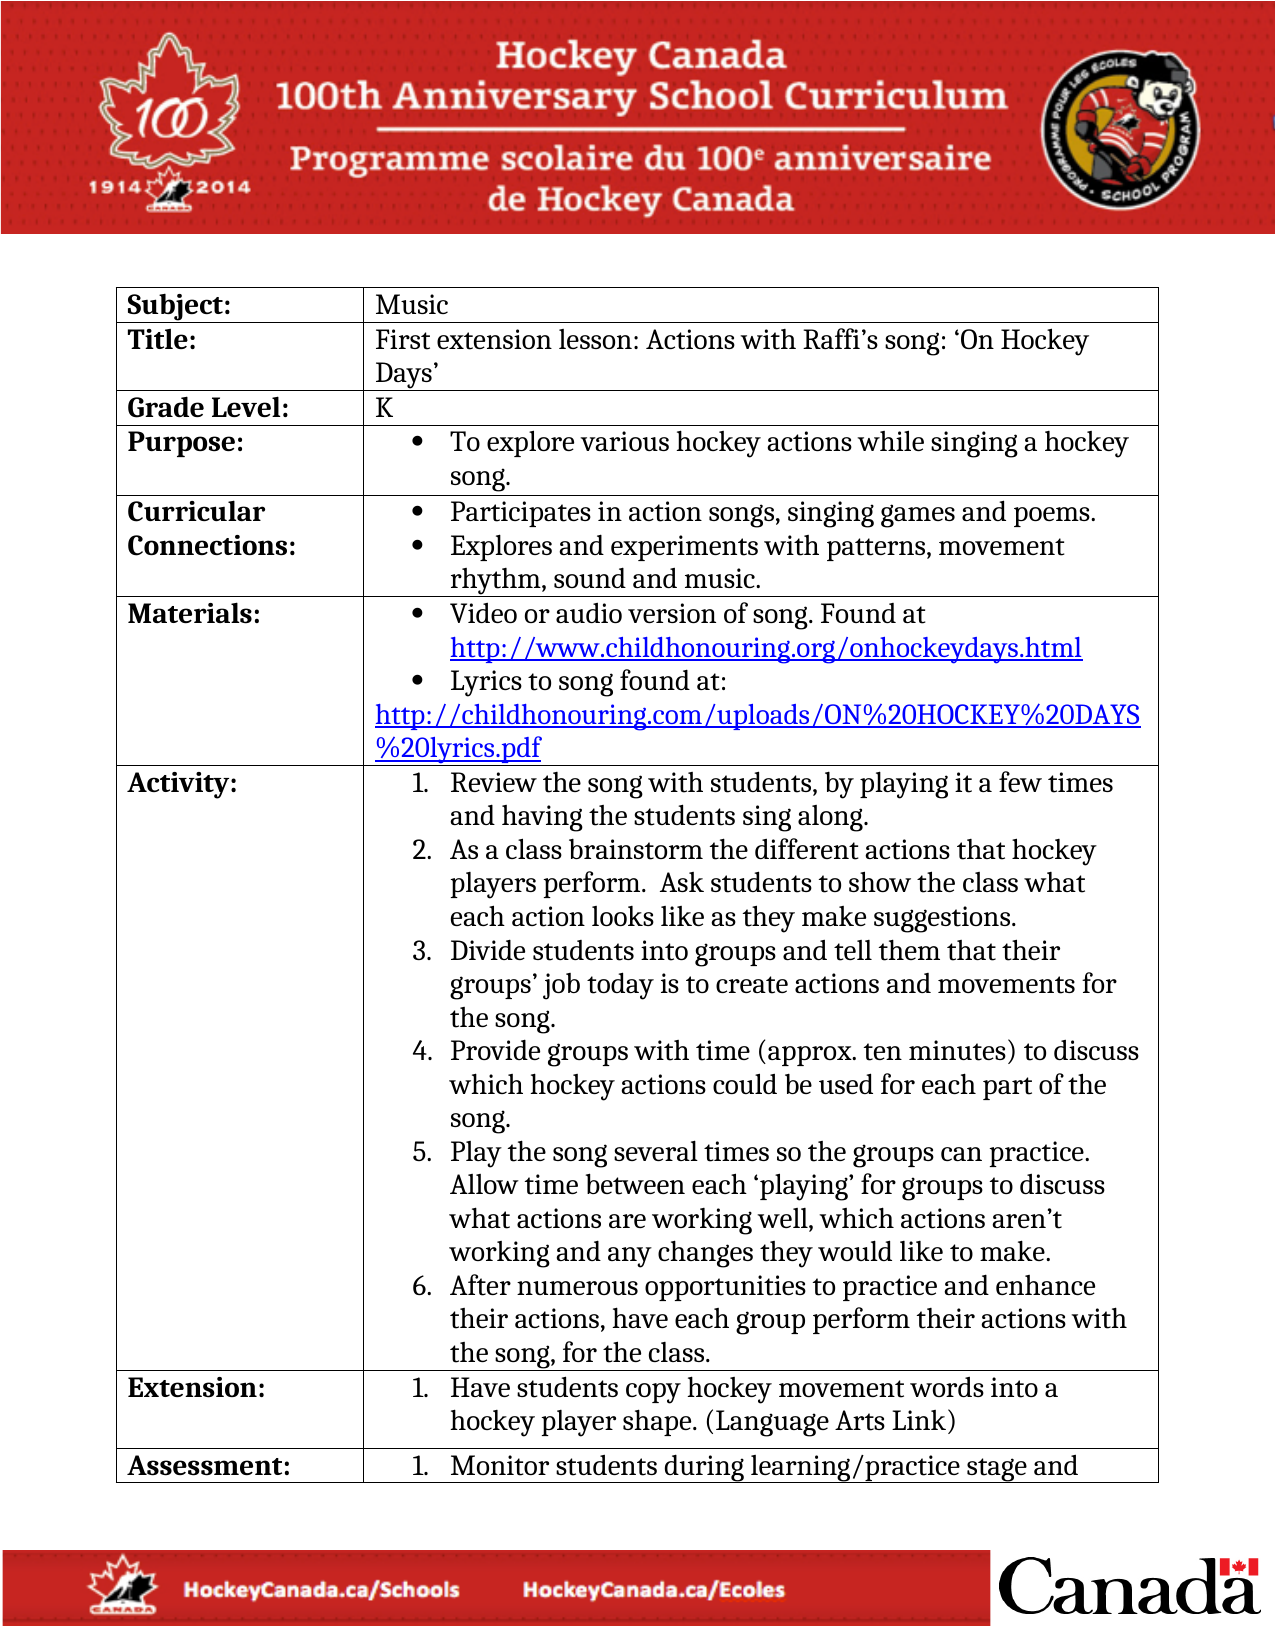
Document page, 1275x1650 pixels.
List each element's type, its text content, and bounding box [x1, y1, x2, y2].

table_cell K [364, 391, 1158, 424]
table_cell Curricular Connections: [117, 496, 363, 596]
table_cell First extension lesson: Actions with Raffi’s song: ‘On Hockey Days’ [364, 323, 1158, 390]
table_cell To explore various hockey actions while singing a hockey song. [364, 426, 1158, 494]
table_header Subject: [117, 288, 363, 322]
picture [0, 1, 1275, 234]
picture [2, 1550, 991, 1626]
table_cell Grade Level: [117, 391, 363, 424]
table_cell Review the song with students, by playing it a few times and having the students sing along. As a class brainstorm the different actions that hockey players perform. Ask students to show the class what each action looks like as they make suggestions. Divide students into groups and tell them that their groups’ job today is to create actions and movements for the song. Provide groups with time (approx. ten minutes) to discuss which hockey actions could be used for each part of the song. Play the song several times so the groups can practice. Allow time between each ‘playing’ for groups to discuss what actions are working well, which actions aren’t working and any changes they would like to make. After numerous opportunities to practice and enhance their actions, have each group perform their actions with the song, for the class. [364, 766, 1158, 1370]
table_cell Assessment: [117, 1449, 363, 1482]
table_cell Title: [117, 323, 363, 390]
table_cell Purpose: [117, 426, 363, 494]
table_cell Have students copy hockey movement words into a hockey player shape. (Language Arts Link) [364, 1371, 1158, 1448]
table_cell Materials: [117, 597, 363, 765]
picture [999, 1557, 1261, 1614]
table_cell Activity: [117, 766, 363, 1370]
table_cell Video or audio version of song. Found at http://www.childhonouring.org/onhockeydays.html Lyrics to song found at: http://childhonouring.com/uploads/ON%20HOCKEY%20DAYS%20lyrics.pdf [364, 597, 1158, 765]
table_cell Participates in action songs, singing games and poems. Explores and experiments with patterns, movement rhythm, sound and music. [364, 496, 1158, 596]
table_cell Extension: [117, 1371, 363, 1448]
table_header Music [364, 288, 1158, 322]
